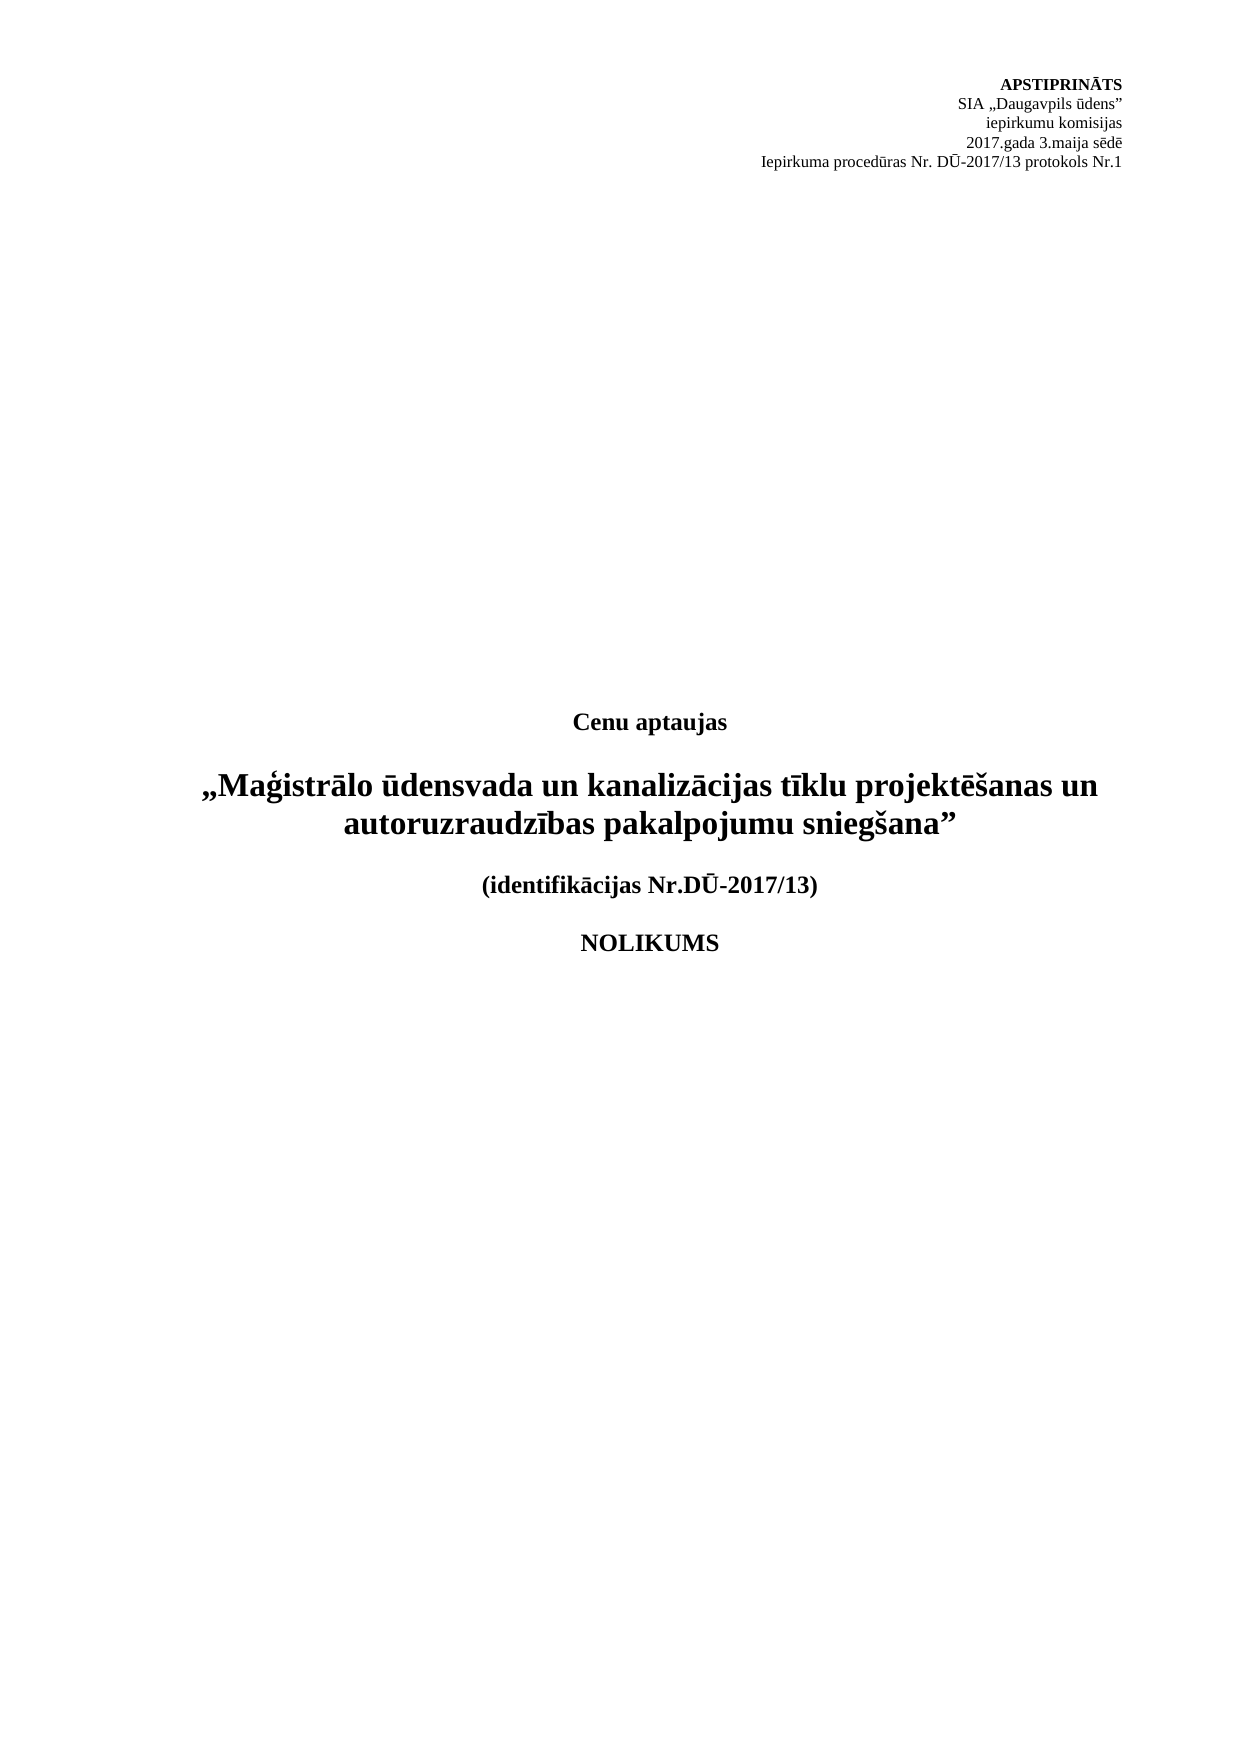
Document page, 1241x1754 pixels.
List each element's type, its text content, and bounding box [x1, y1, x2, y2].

text Cenu aptaujas [177, 707, 1122, 736]
text (identifikācijas Nr.DŪ-2017/13) [177, 870, 1122, 899]
text „Maģistrālo ūdensvada un kanalizācijas tīklu projektēšanas un autoruzraudzības pakalpojumu sniegšana” [177, 765, 1122, 842]
